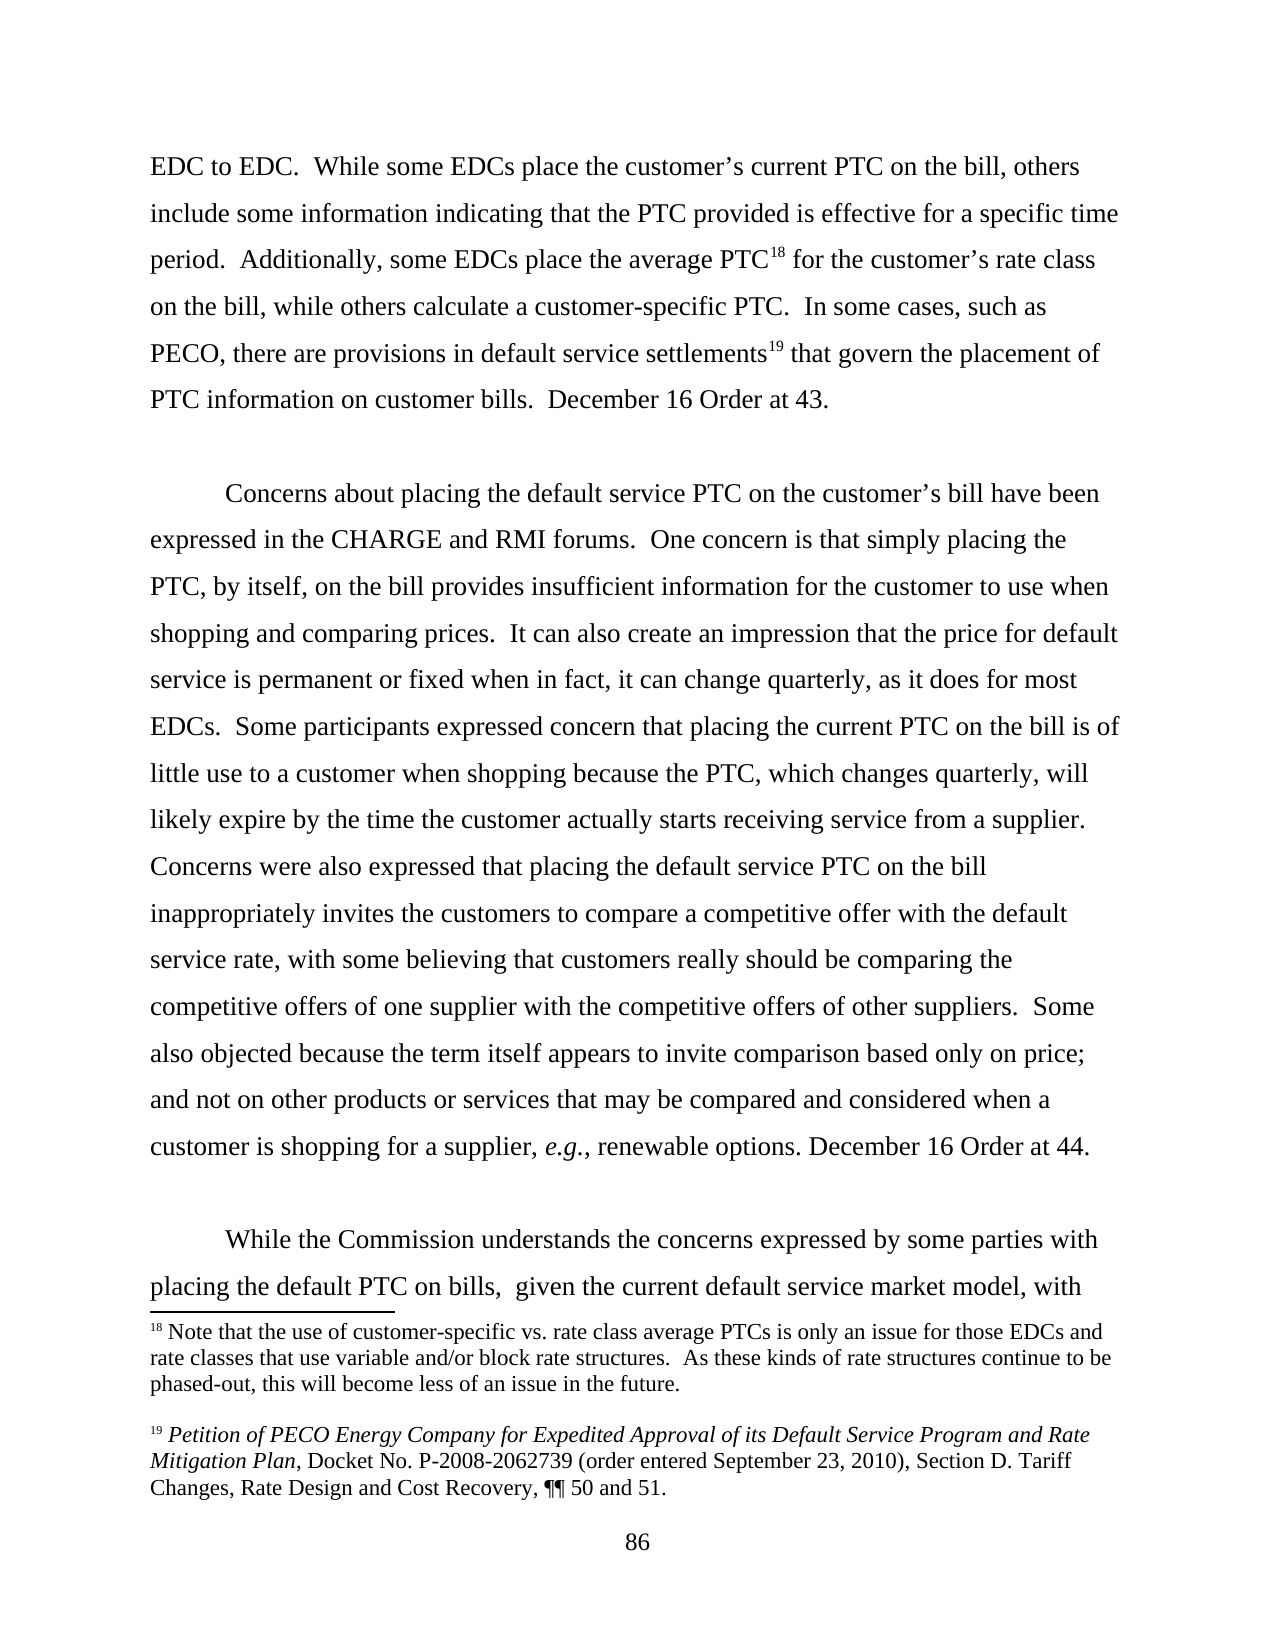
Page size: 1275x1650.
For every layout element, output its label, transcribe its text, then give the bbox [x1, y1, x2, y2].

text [150, 1223, 1125, 1301]
text Concerns about placing the default service PTC on the customer’s bill have been expressed in the CHARGE and RMI forums. One concern is that simply placing the PTC, by itself, on the bill provides insufficient information for the customer to use when shopping and comparing prices. It can also create an impression that the price for default service is permanent or fixed when in fact, it can change quarterly, as it does for most EDCs. Some participants expressed concern that placing the current PTC on the bill is of little use to a customer when shopping because the PTC, which changes quarterly, will likely expire by the time the customer actually starts receiving service from a supplier. Concerns were also expressed that placing the default service PTC on the bill inappropriately invites the customers to compare a competitive offer with the default service rate, with some believing that customers really should be comparing the competitive offers of one supplier with the competitive offers of other suppliers. Some also objected because the term itself appears to invite comparison based only on price; and not on other products or services that may be compared and considered when a customer is shopping for a supplier, e.g., renewable options. December 16 Order at 44. [150, 477, 1125, 1161]
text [150, 150, 1125, 414]
